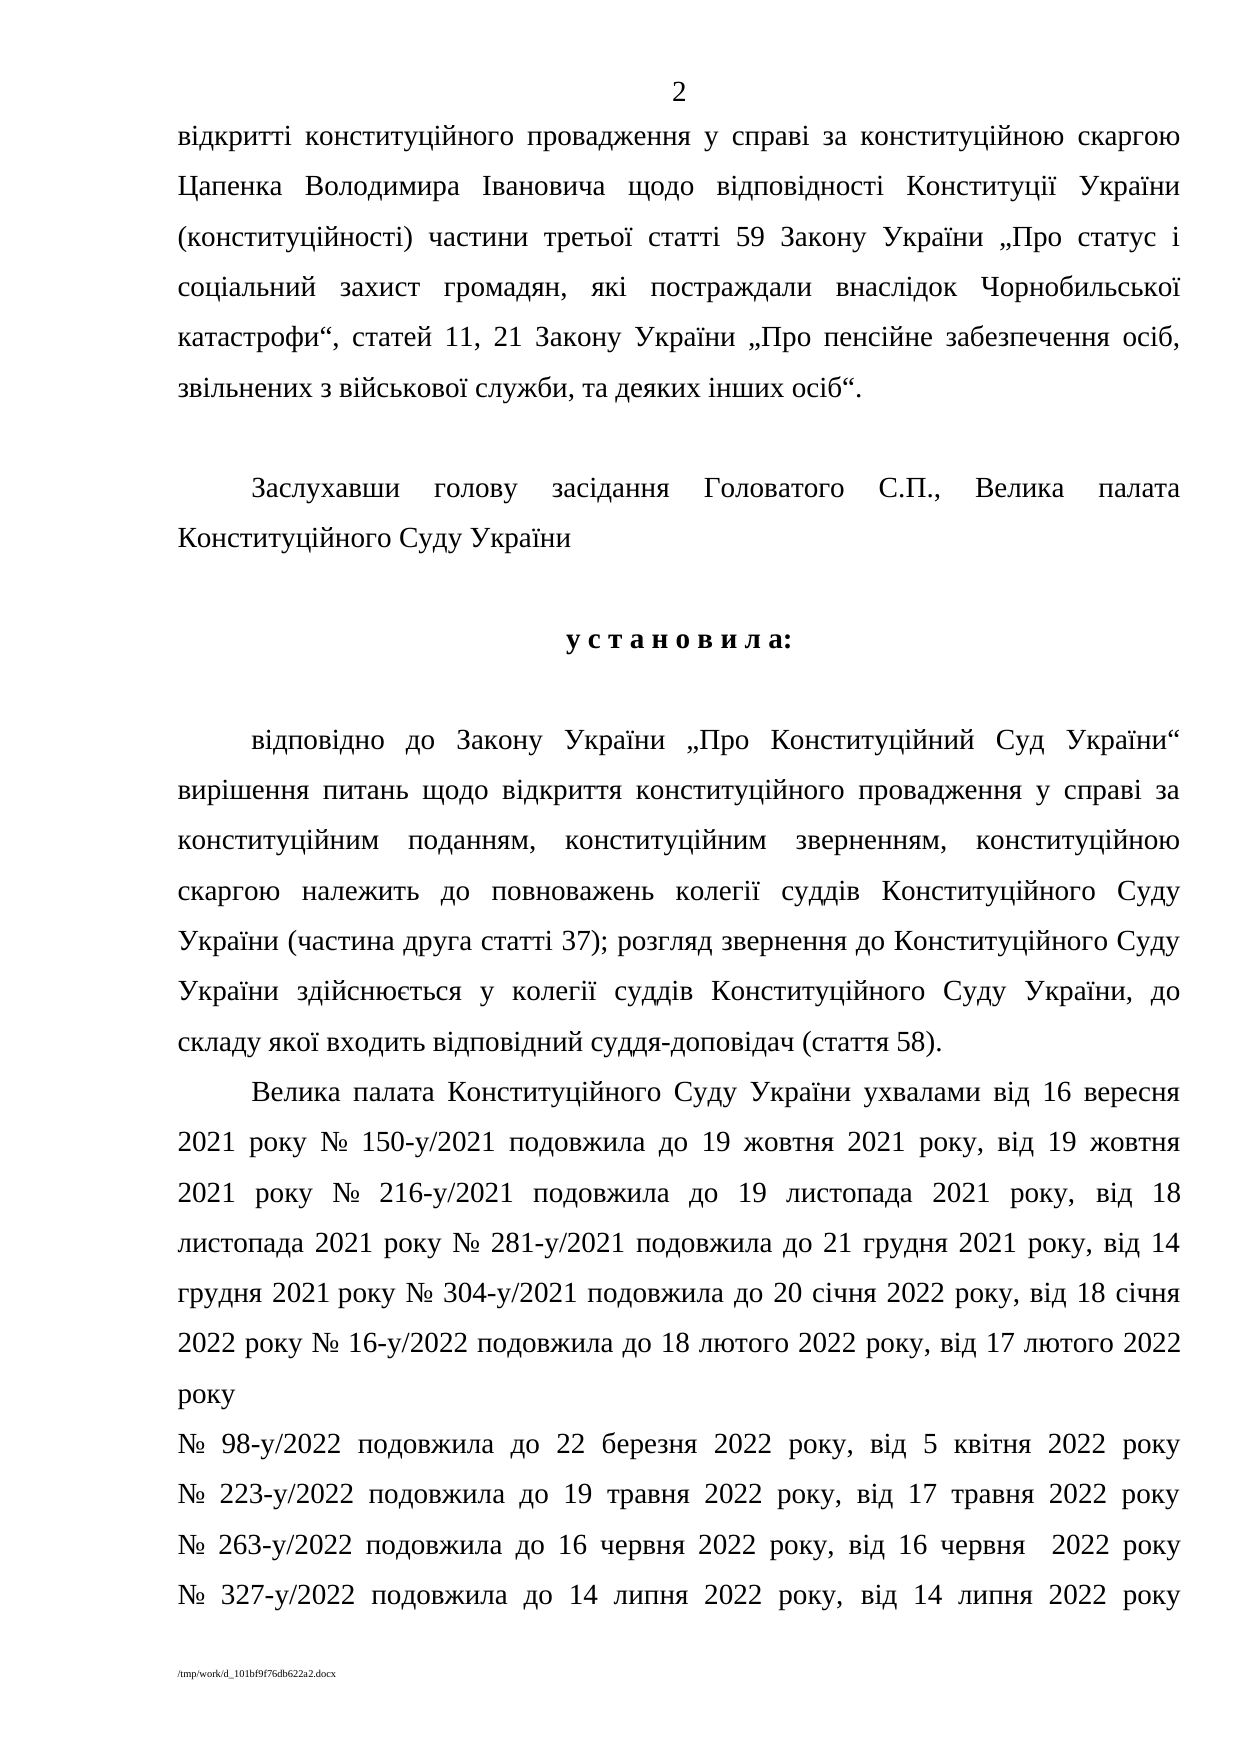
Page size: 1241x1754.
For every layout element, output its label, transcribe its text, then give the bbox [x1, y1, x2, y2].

text у с т а н о в и л а: [177, 621, 1181, 655]
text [177, 1074, 1181, 1611]
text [177, 118, 1181, 403]
text відповідно до Закону України „Про Конституційний Суд України“ вирішення питань щодо відкриття конституційного провадження у справі за конституційним поданням, конституційним зверненням, конституційною скаргою належить до повноважень колегії суддів Конституційного Суду України (частина друга статті 37); розгляд звернення до Конституційного Суду України здійснюється у колегії суддів Конституційного Суду України, до складу якої входить відповідний суддя-доповідач (стаття 58). [177, 722, 1181, 1057]
text Заслухавши голову засідання Головатого С.П., Велика палата Конституційного Суду України [177, 470, 1181, 554]
